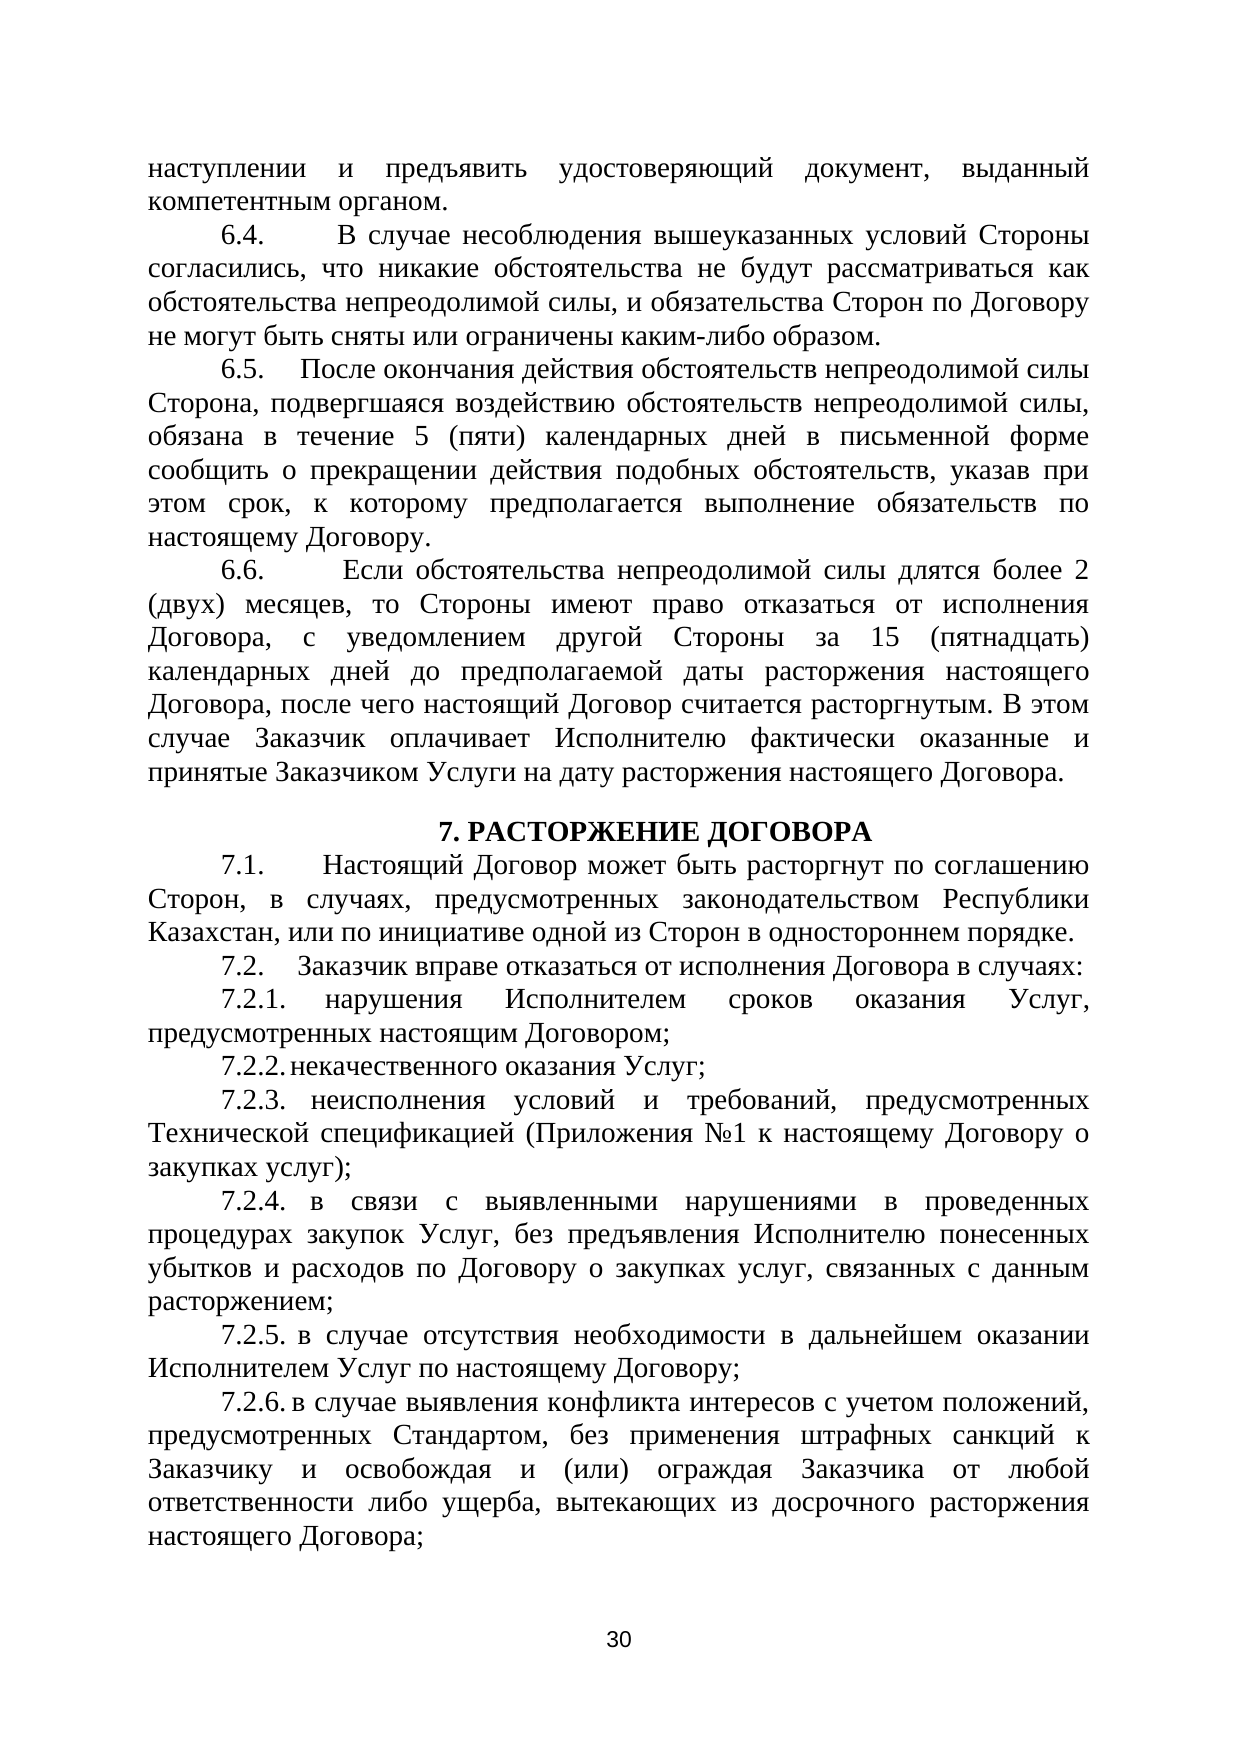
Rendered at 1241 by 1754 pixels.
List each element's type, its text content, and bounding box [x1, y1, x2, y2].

text 7.2.4. в связи с выявленными нарушениями в проведенных процедурах закупок Услуг, без предъявления Исполнителю понесенных убытков и расходов по Договору о закупках услуг, связанных с данным расторжением; [148, 1183, 1090, 1317]
text 7.2.3. неисполнения условий и требований, предусмотренных Технической спецификацией (Приложения №1 к настоящему Договору о закупках услуг); [148, 1082, 1090, 1183]
text 6.4. В случае несоблюдения вышеуказанных условий Стороны согласились, что никакие обстоятельства не будут рассматриваться как обстоятельства непреодолимой силы, и обязательства Сторон по Договору не могут быть сняты или ограничены каким-либо образом. [148, 217, 1090, 351]
text 7. РАСТОРЖЕНИЕ ДОГОВОРА [148, 814, 1090, 847]
text 7.2.2. некачественного оказания Услуг; [148, 1048, 1090, 1082]
text 7.2.6. в случае выявления конфликта интересов с учетом положений, предусмотренных Стандартом, без применения штрафных санкций к Заказчику и освобождая и (или) ограждая Заказчика от любой ответственности либо ущерба, вытекающих из досрочного расторжения настоящего Договора; [148, 1384, 1090, 1552]
text 7.2. Заказчик вправе отказаться от исполнения Договора в случаях: [148, 948, 1090, 981]
text 6.5. После окончания действия обстоятельств непреодолимой силы Сторона, подвергшаяся воздействию обстоятельств непреодолимой силы, обязана в течение 5 (пяти) календарных дней в письменной форме сообщить о прекращении действия подобных обстоятельств, указав при этом срок, к которому предполагается выполнение обязательств по настоящему Договору. [148, 351, 1090, 552]
text 7.2.5. в случае отсутствия необходимости в дальнейшем оказании Исполнителем Услуг по настоящему Договору; [148, 1317, 1090, 1384]
text 7.2.1. нарушения Исполнителем сроков оказания Услуг, предусмотренных настоящим Договором; [148, 981, 1090, 1048]
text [148, 150, 1090, 217]
text 7.1. Настоящий Договор может быть расторгнут по соглашению Сторон, в случаях, предусмотренных законодательством Республики Казахстан, или по инициативе одной из Сторон в одностороннем порядке. [148, 847, 1090, 948]
text 6.6. Если обстоятельства непреодолимой силы длятся более 2 (двух) месяцев, то Стороны имеют право отказаться от исполнения Договора, с уведомлением другой Стороны за 15 (пятнадцать) календарных дней до предполагаемой даты расторжения настоящего Договора, после чего настоящий Договор считается расторгнутым. В этом случае Заказчик оплачивает Исполнителю фактически оказанные и принятые Заказчиком Услуги на дату расторжения настоящего Договора. [148, 552, 1090, 787]
